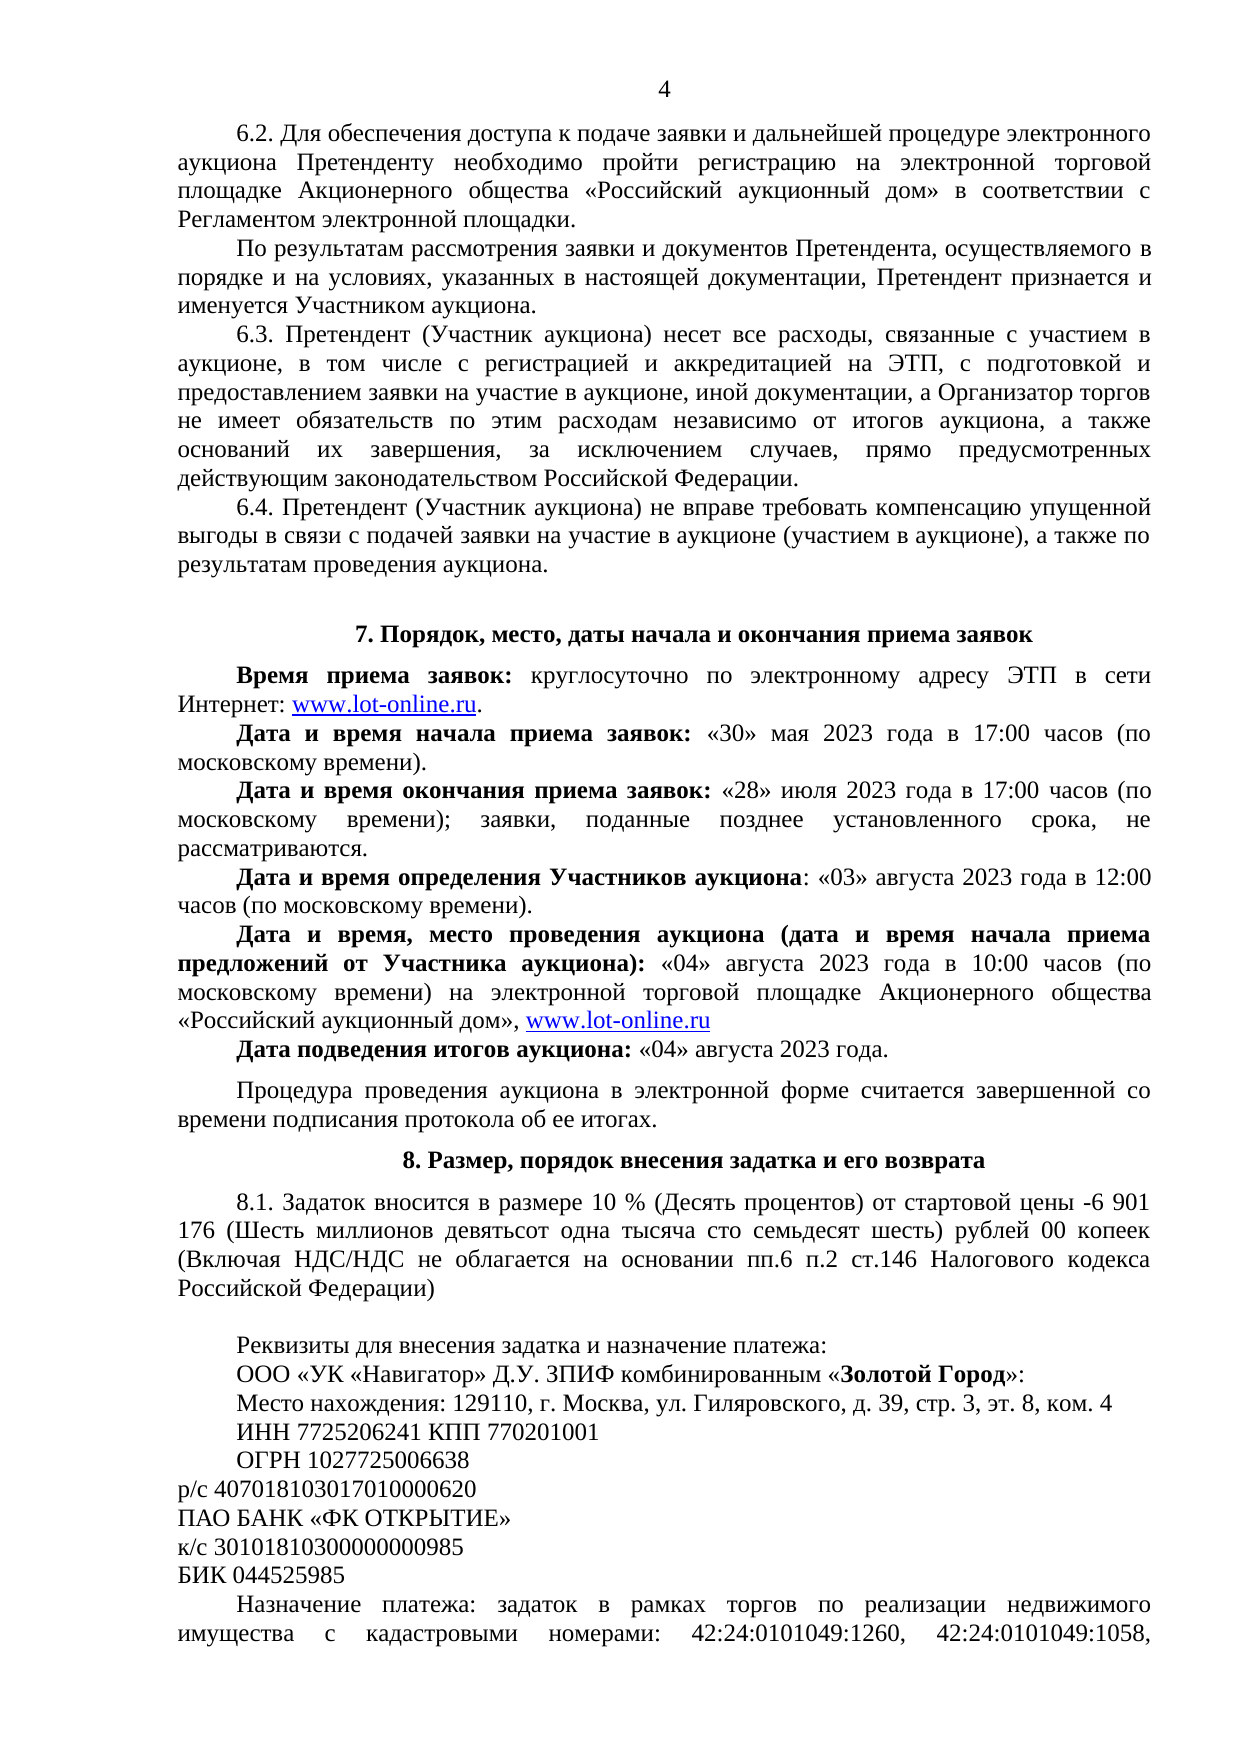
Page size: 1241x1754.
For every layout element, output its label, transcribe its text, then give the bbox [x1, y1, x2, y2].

text ПАО БАНК «ФК ОТКРЫТИЕ» [177, 1503, 1152, 1532]
subtitle ООО «УК «Навигатор» Д.У. ЗПИФ комбинированным «Золотой Город»: [177, 1359, 1152, 1388]
subtitle Реквизиты для внесения задатка и назначение платежа: [177, 1331, 1152, 1359]
list Дата и время определения Участников аукциона: «03» августа 2023 года в 12:00 часов (по московскому времени). [177, 862, 1152, 919]
subtitle 8.1. Задаток вносится в размере 10 % (Десять процентов) от стартовой цены -6 901 176 (Шесть миллионов девятьсот одна тысяча сто семьдесят шесть) рублей 00 копеек (Включая НДС/НДС не облагается на основании пп.6 п.2 ст.146 Налогового кодекса Российской Федерации) [177, 1187, 1152, 1302]
text р/с 407018103017010000620 [177, 1474, 1152, 1503]
list Дата подведения итогов аукциона: «04» августа 2023 года. [177, 1034, 1152, 1063]
subtitle 6.4. Претендент (Участник аукциона) не вправе требовать компенсацию упущенной выгоды в связи с подачей заявки на участие в аукционе (участием в аукционе), а также по результатам проведения аукциона. [177, 492, 1152, 578]
subtitle 8. Размер, порядок внесения задатка и его возврата [177, 1146, 1152, 1174]
subtitle ОГРН 1027725006638 [177, 1446, 1152, 1474]
list Дата и время начала приема заявок: «30» мая 2023 года в 17:00 часов (по московскому времени). [177, 718, 1152, 776]
subtitle 6.3. Претендент (Участник аукциона) несет все расходы, связанные с участием в аукционе, в том числе с регистрацией и аккредитацией на ЭТП, с подготовкой и предоставлением заявки на участие в аукционе, иной документации, а Организатор торгов не имеет обязательств по этим расходам независимо от итогов аукциона, а также оснований их завершения, за исключением случаев, прямо предусмотренных действующим законодательством Российской Федерации. [177, 319, 1152, 492]
subtitle 6.2. Для обеспечения доступа к подаче заявки и дальнейшей процедуре электронного аукциона Претенденту необходимо пройти регистрацию на электронной торговой площадке Акционерного общества «Российский аукционный дом» в соответствии с Регламентом электронной площадки. [177, 118, 1152, 233]
subtitle ИНН 7725206241 КПП 770201001 [177, 1417, 1152, 1446]
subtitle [177, 1589, 1152, 1647]
subtitle 7. Порядок, место, даты начала и окончания приема заявок [177, 619, 1152, 648]
list Время приема заявок: круглосуточно по электронному адресу ЭТП в сети Интернет: . [177, 661, 1152, 718]
text к/с 30101810300000000985 [177, 1532, 1152, 1561]
subtitle Процедура проведения аукциона в электронной форме считается завершенной со времени подписания протокола об ее итогах. [177, 1076, 1152, 1133]
list Дата и время, место проведения аукциона (дата и время начала приема предложений от Участника аукциона): «04» августа 2023 года в 10:00 часов (по московскому времени) на электронной торговой площадке Акционерного общества «Российский аукционный дом», www.lot-online.ru [177, 919, 1152, 1034]
list Дата и время окончания приема заявок: «28» июля 2023 года в 17:00 часов (по московскому времени); заявки, поданные позднее установленного срока, не рассматриваются. [177, 776, 1152, 862]
subtitle Место нахождения: 129110, г. Москва, ул. Гиляровского, д. 39, стр. 3, эт. 8, ком. 4 [177, 1388, 1152, 1417]
text По результатам рассмотрения заявки и документов Претендента, осуществляемого в порядке и на условиях, указанных в настоящей документации, Претендент признается и именуется Участником аукциона. [177, 233, 1152, 319]
text БИК 044525985 [177, 1561, 1152, 1589]
